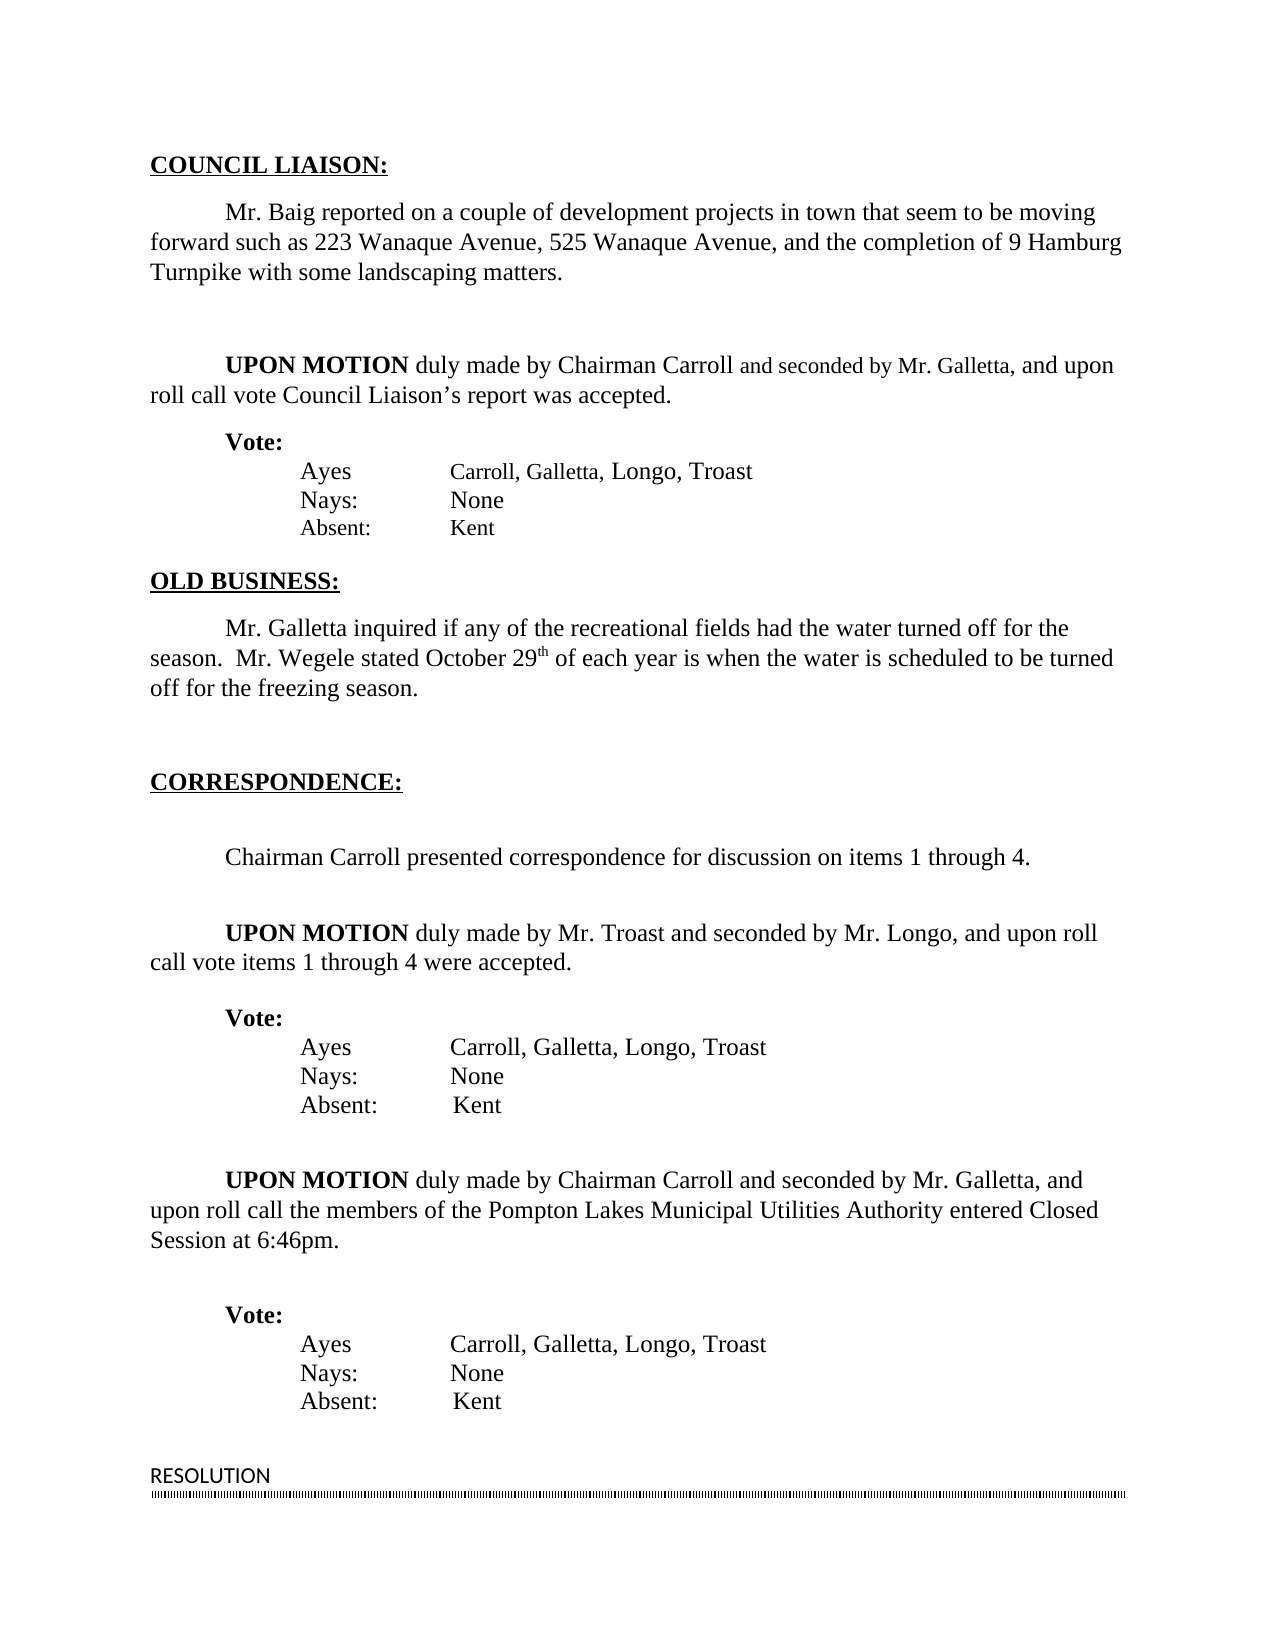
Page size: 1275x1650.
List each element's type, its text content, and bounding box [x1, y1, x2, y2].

text Ayes Carroll, Galletta, Longo, Troast [150, 1329, 1125, 1358]
text Ayes Carroll, Galletta, Longo, Troast [150, 1032, 1125, 1061]
text CORRESPONDENCE: [150, 767, 1125, 796]
text Vote: [150, 1300, 1125, 1329]
text Vote: [150, 427, 1125, 456]
text UPON MOTION duly made by Chairman Carroll and seconded by Mr. Galletta, and upon roll call vote Council Liaison’s report was accepted. [150, 351, 1125, 409]
text Absent: Kent [150, 1090, 1125, 1118]
text Vote: [150, 1003, 1125, 1032]
text UPON MOTION duly made by Chairman Carroll and seconded by Mr. Galletta, and upon roll call the members of the Pompton Lakes Municipal Utilities Authority entered Closed Session at 6:46pm. [150, 1165, 1125, 1254]
text Mr. Galletta inquired if any of the recreational fields had the water turned off for the season. Mr. Wegele stated October 29th of each year is when the water is scheduled to be turned off for the freezing season. [150, 613, 1125, 702]
text COUNCIL LIAISON: [150, 150, 1125, 179]
text UPON MOTION duly made by Mr. Troast and seconded by Mr. Longo, and upon roll call vote items 1 through 4 were accepted. [150, 918, 1125, 975]
text Nays: None [150, 1358, 1125, 1386]
text Nays: None [150, 1061, 1125, 1090]
text RESOLUTION [150, 1461, 1125, 1498]
text Absent: Kent [150, 1386, 1125, 1415]
text OLD BUSINESS: [150, 566, 1125, 595]
text Absent: Kent [150, 514, 1125, 540]
text Mr. Baig reported on a couple of development projects in town that seem to be moving forward such as 223 Wanaque Avenue, 525 Wanaque Avenue, and the completion of 9 Hamburg Turnpike with some landscaping matters. [150, 197, 1125, 286]
text Ayes Carroll, Galletta, Longo, Troast [150, 456, 1125, 485]
text Chairman Carroll presented correspondence for discussion on items 1 through 4. [150, 842, 1125, 871]
text Nays: None [150, 485, 1125, 514]
